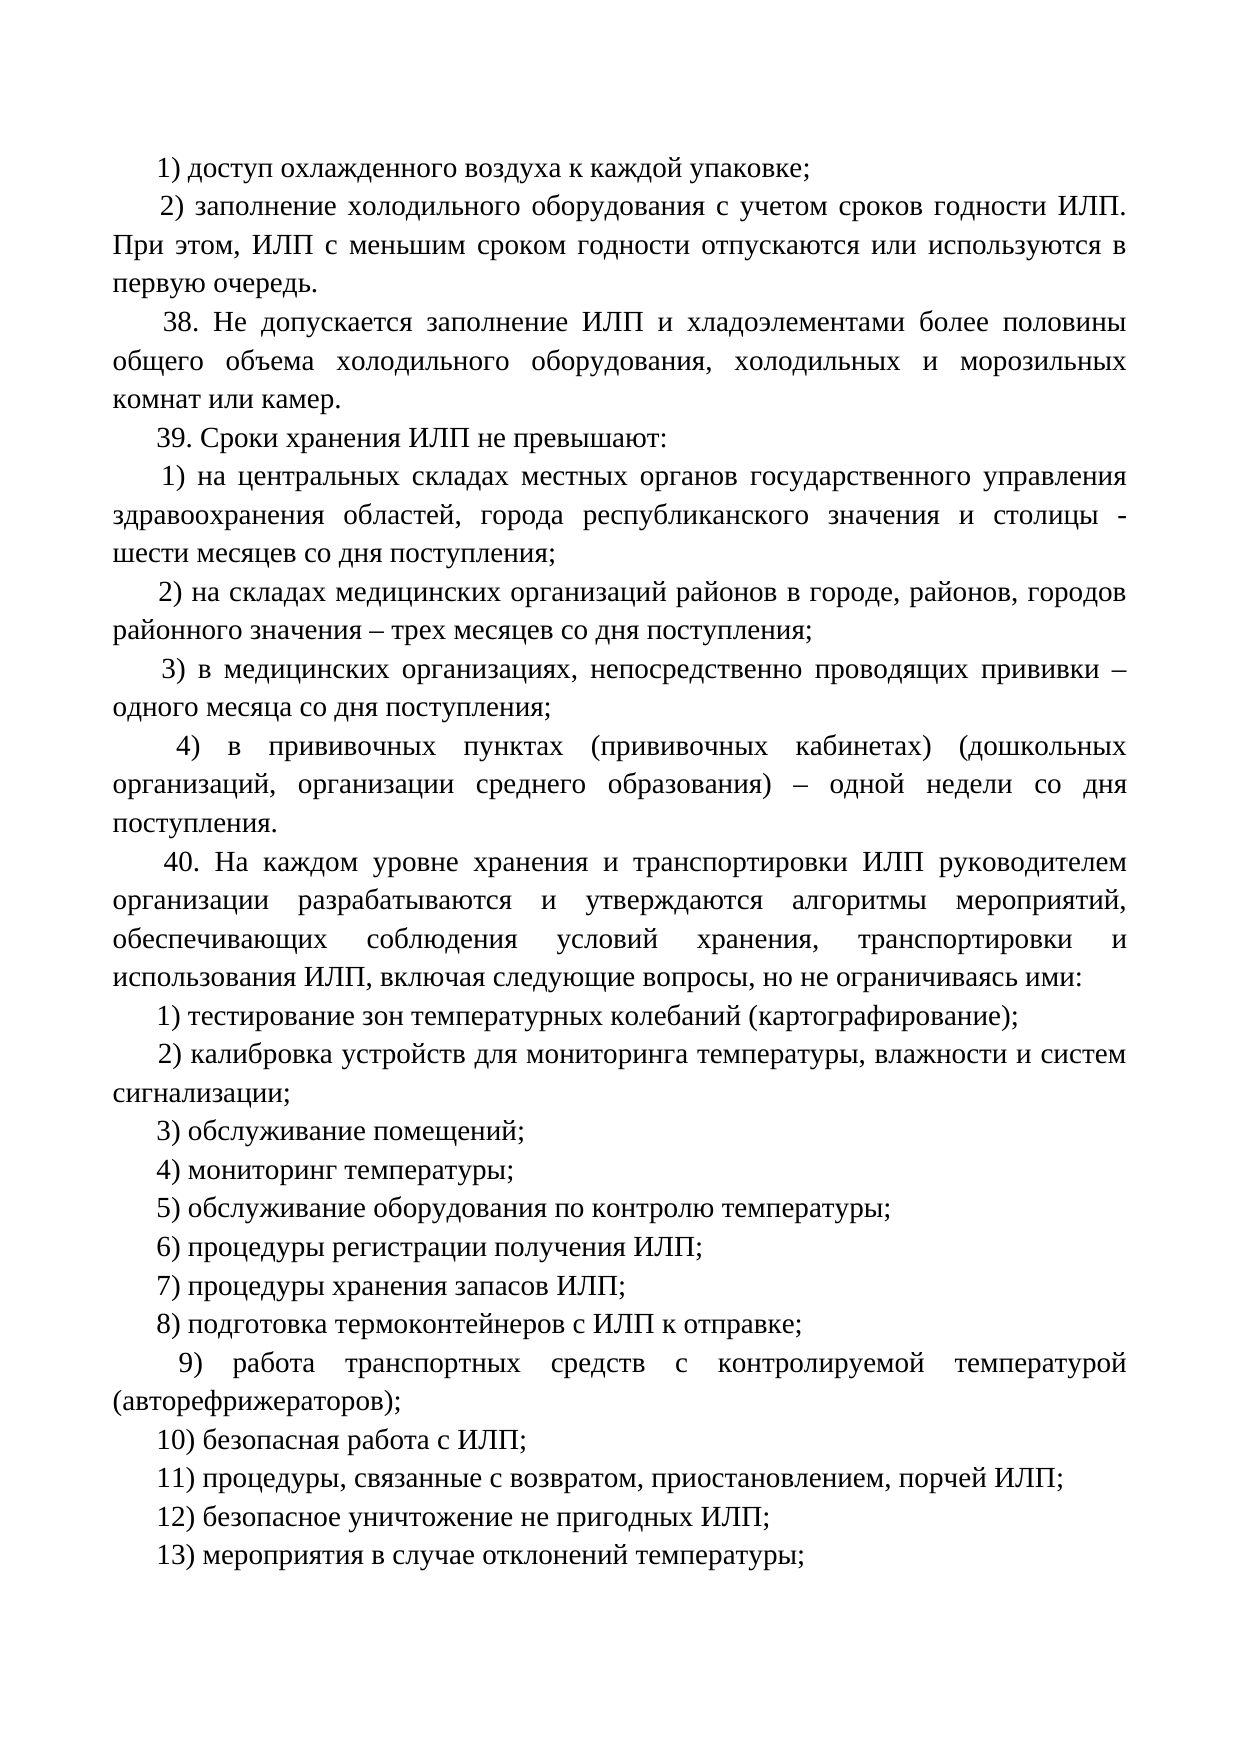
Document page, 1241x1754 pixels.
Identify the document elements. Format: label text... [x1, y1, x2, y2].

text 11) процедуры, связанные с возвратом, приостановлением, порчей ИЛП; [112, 1460, 1128, 1494]
text 6) процедуры регистрации получения ИЛП; [112, 1229, 1128, 1263]
text 13) мероприятия в случае отклонений температуры; [112, 1537, 1128, 1571]
text 1) тестирование зон температурных колебаний (картографирование); [112, 998, 1128, 1031]
text 10) безопасная работа с ИЛП; [112, 1422, 1128, 1455]
text 2) на складах медицинских организаций районов в городе, районов, городов районного значения – трех месяцев со дня поступления; [112, 574, 1128, 646]
text 4) мониторинг температуры; [112, 1152, 1128, 1186]
text 12) безопасное уничтожение не пригодных ИЛП; [112, 1499, 1128, 1532]
text 8) подготовка термоконтейнеров с ИЛП к отправке; [112, 1306, 1128, 1340]
text 3) в медицинских организациях, непосредственно проводящих прививки – одного месяца со дня поступления; [112, 651, 1128, 723]
text 2) калибровка устройств для мониторинга температуры, влажности и систем сигнализации; [112, 1036, 1128, 1108]
text 7) процедуры хранения запасов ИЛП; [112, 1268, 1128, 1301]
text 5) обслуживание оборудования по контролю температуры; [112, 1191, 1128, 1224]
text 2) заполнение холодильного оборудования с учетом сроков годности ИЛП. При этом, ИЛП с меньшим сроком годности отпускаются или используются в первую очередь. [112, 188, 1128, 299]
text 1) доступ охлажденного воздуха к каждой упаковке; [112, 150, 1128, 183]
text 3) обслуживание помещений; [112, 1113, 1128, 1147]
text 9) работа транспортных средств с контролируемой температурой (авторефрижераторов); [112, 1345, 1128, 1417]
text 38. Не допускается заполнение ИЛП и хладоэлементами более половины общего объема холодильного оборудования, холодильных и морозильных комнат или камер. [112, 304, 1128, 415]
text 39. Сроки хранения ИЛП не превышают: [112, 420, 1128, 453]
text 1) на центральных складах местных органов государственного управления здравоохранения областей, города республиканского значения и столицы - шести месяцев со дня поступления; [112, 458, 1128, 569]
text 40. На каждом уровне хранения и транспортировки ИЛП руководителем организации разрабатываются и утверждаются алгоритмы мероприятий, обеспечивающих соблюдения условий хранения, транспортировки и использования ИЛП, включая следующие вопросы, но не ограничиваясь ими: [112, 844, 1128, 993]
text 4) в прививочных пунктах (прививочных кабинетах) (дошкольных организаций, организации среднего образования) – одной недели со дня поступления. [112, 728, 1128, 839]
